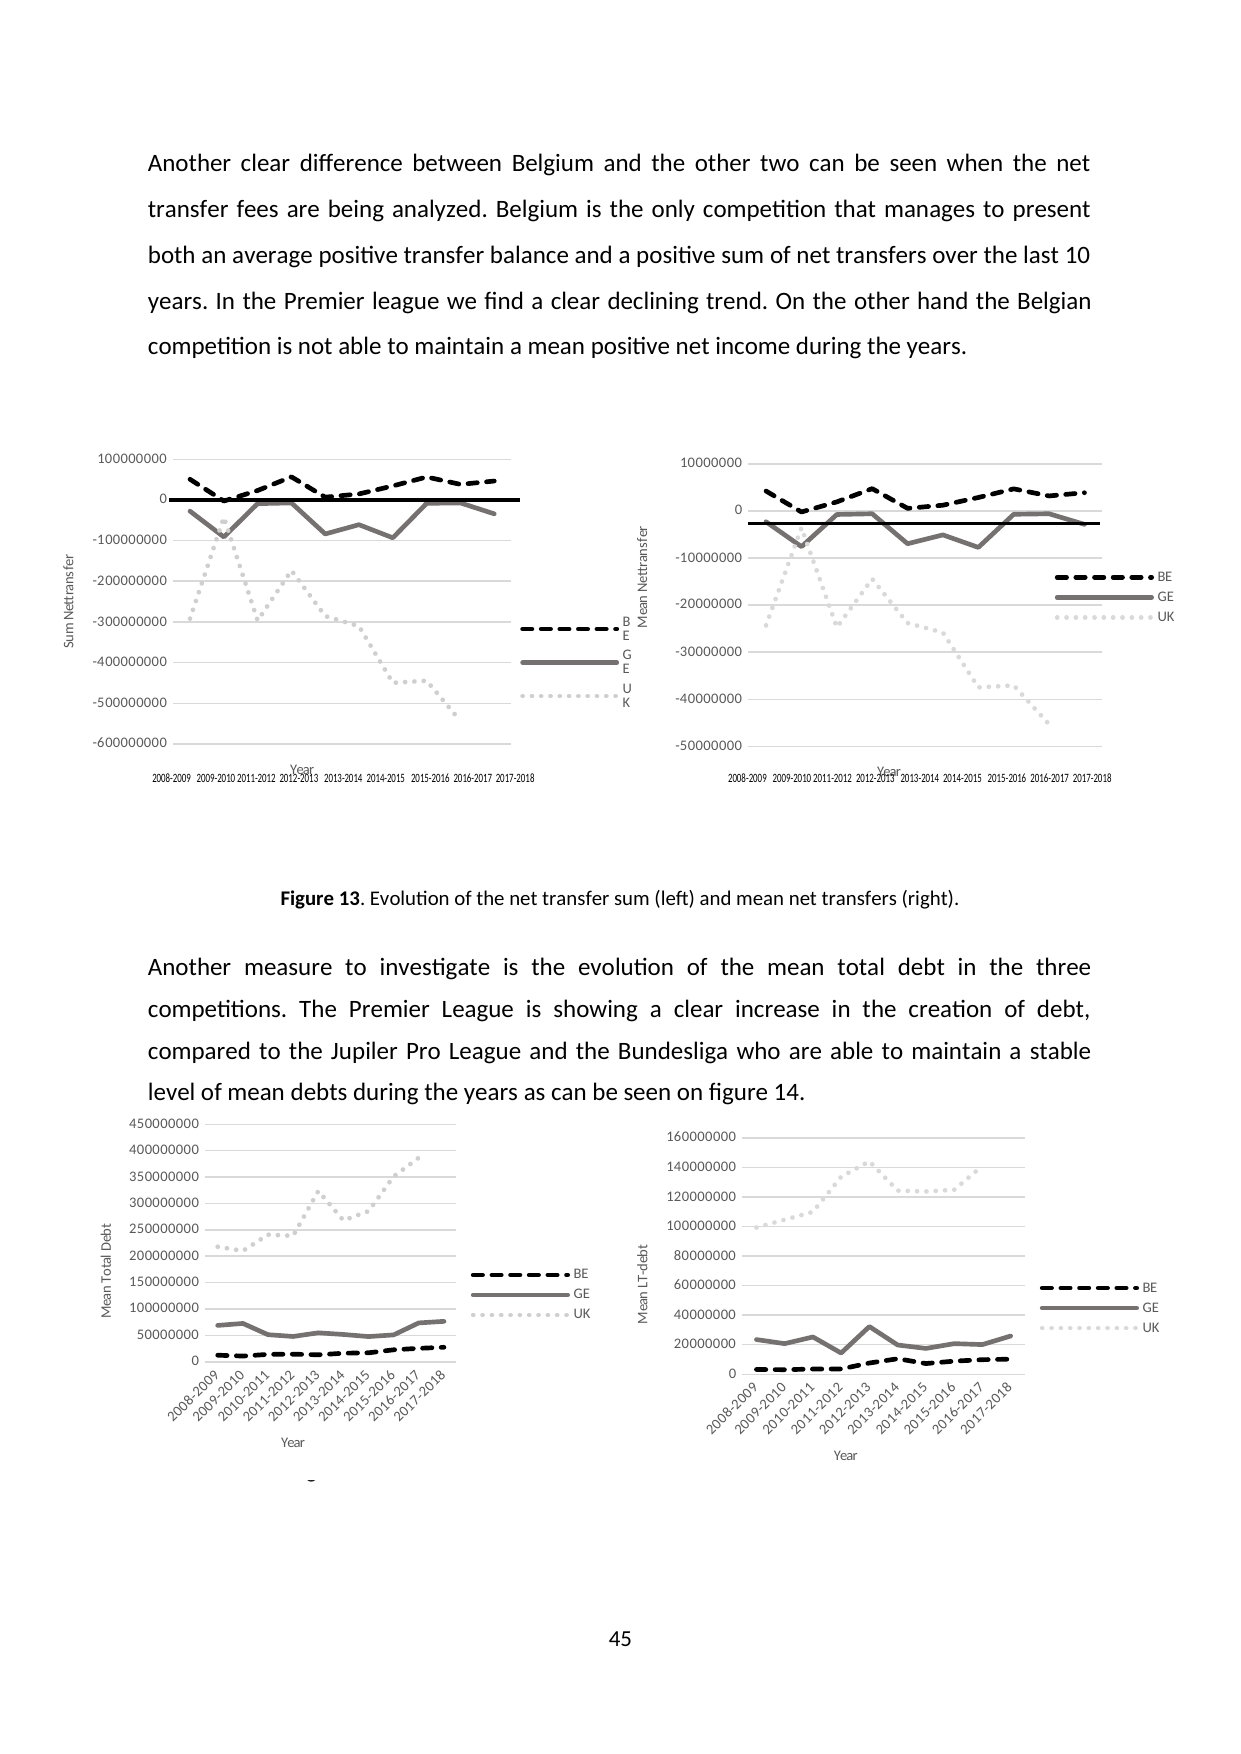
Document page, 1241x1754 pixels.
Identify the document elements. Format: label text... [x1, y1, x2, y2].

text Another measure to investigate is the evolution of the mean total debt in the three competitions. The Premier League is showing a clear increase in the creation of debt, compared to the Jupiler Pro League and the Bundesliga who are able to maintain a stable level of mean debts during the years as can be seen on figure 14. [148, 940, 1093, 1107]
text Another clear difference between Belgium and the other two can be seen when the net transfer fees are being analyzed. Belgium is the only competition that manages to present both an average positive transfer balance and a positive sum of net transfers over the last 10 years. In the Premier league we find a clear declining trend. On the other hand the Belgian competition is not able to maintain a mean positive net income during the years. [148, 148, 1093, 361]
text Figure 13. Evolution of the net transfer sum (left) and mean net transfers (right). [148, 886, 1093, 911]
